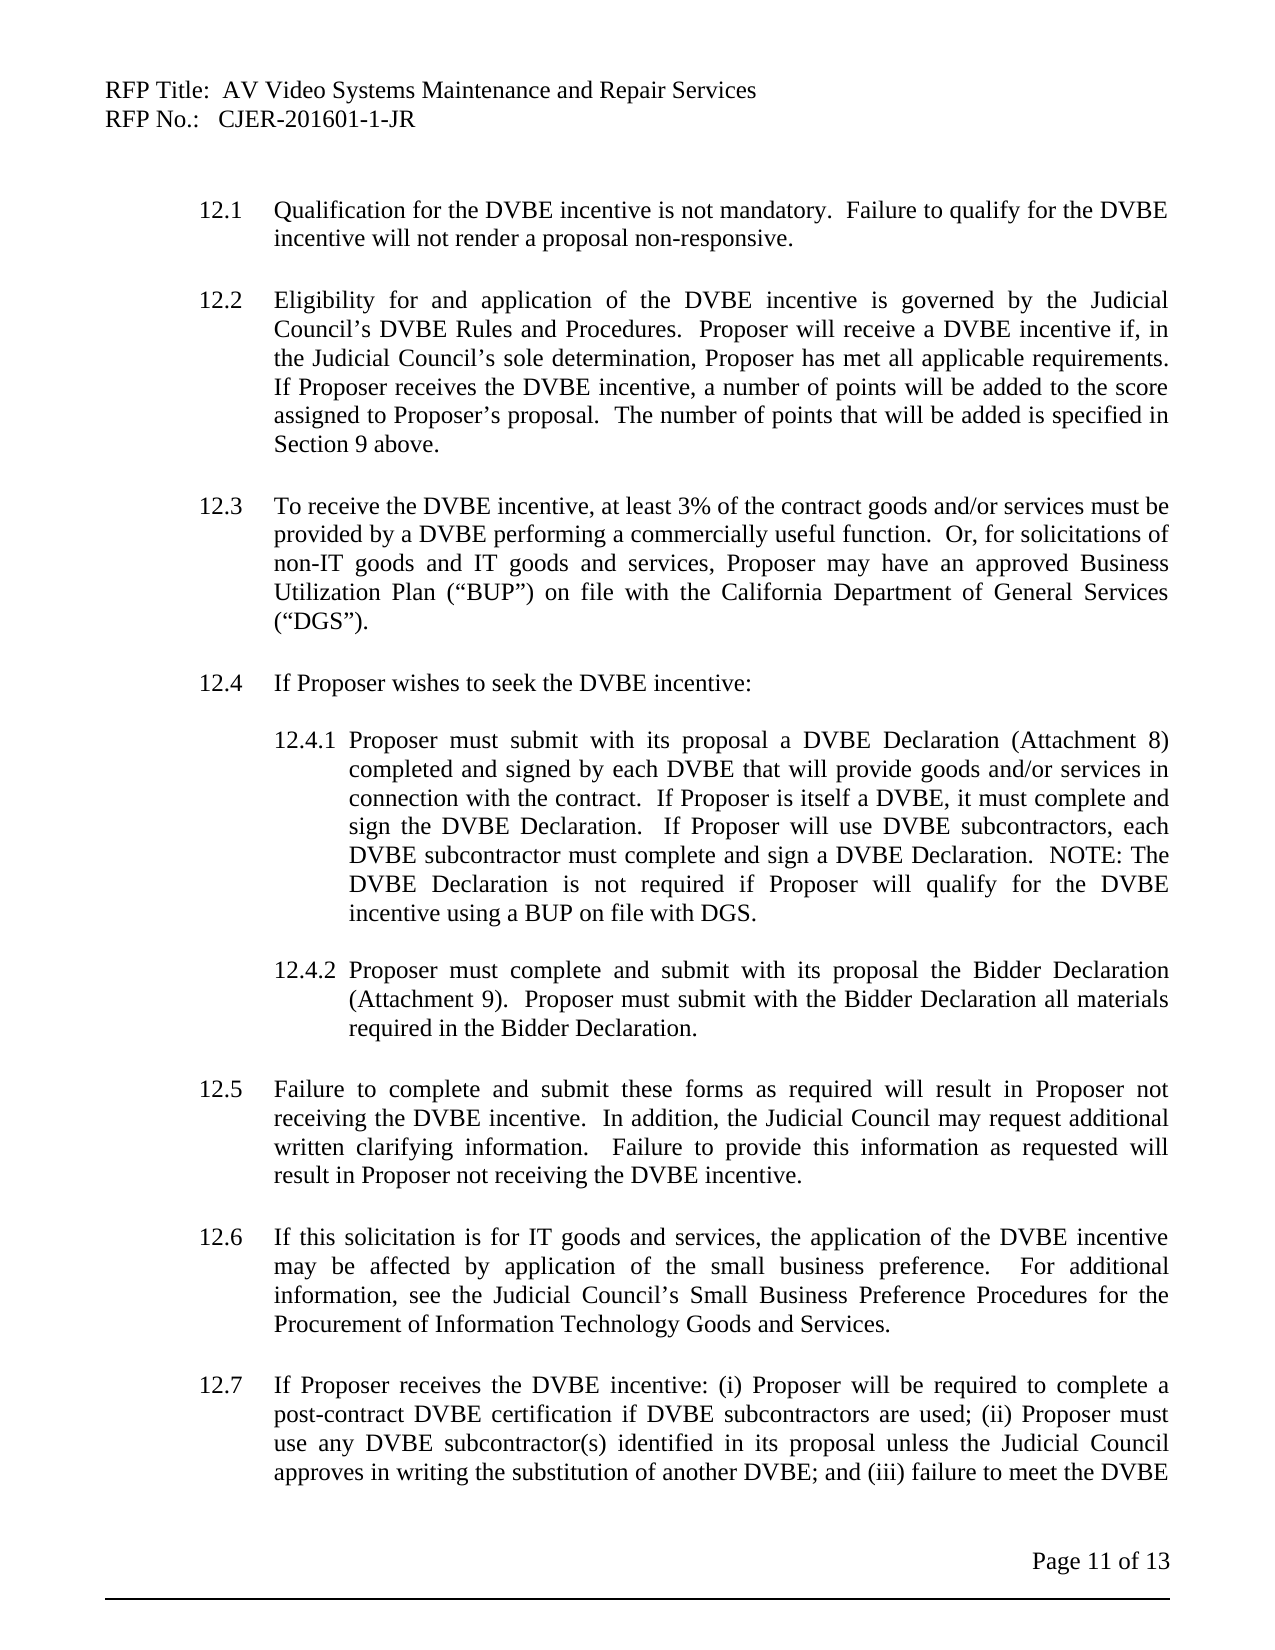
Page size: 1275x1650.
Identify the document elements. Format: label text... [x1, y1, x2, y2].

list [199, 1370, 1170, 1485]
list Failure to complete and submit these forms as required will result in Proposer not receiving the DVBE incentive. In addition, the Judicial Council may request additional written clarifying information. Failure to provide this information as requested will result in Proposer not receiving the DVBE incentive. [199, 1074, 1170, 1189]
list Qualification for the DVBE incentive is not mandatory. Failure to qualify for the DVBE incentive will not render a proposal non-responsive. [199, 195, 1170, 252]
list To receive the DVBE incentive, at least 3% of the contract goods and/or services must be provided by a DVBE performing a commercially useful function. Or, for solicitations of non-IT goods and IT goods and services, Proposer may have an approved Business Utilization Plan (“BUP”) on file with the California Department of General Services (“DGS”). [199, 491, 1170, 634]
list Proposer must complete and submit with its proposal the Bidder Declaration (Attachment 9). Proposer must submit with the Bidder Declaration all materials required in the Bidder Declaration. [274, 955, 1170, 1041]
list If this solicitation is for IT goods and services, the application of the DVBE incentive may be affected by application of the small business preference. For additional information, see the Judicial Council’s Small Business Preference Procedures for the Procurement of Information Technology Goods and Services. [199, 1222, 1170, 1337]
list If Proposer wishes to seek the DVBE incentive: [199, 668, 1170, 696]
list Eligibility for and application of the DVBE incentive is governed by the Judicial Council’s DVBE Rules and Procedures. Proposer will receive a DVBE incentive if, in the Judicial Council’s sole determination, Proposer has met all applicable requirements. If Proposer receives the DVBE incentive, a number of points will be added to the score assigned to Proposer’s proposal. The number of points that will be added is specified in Section 9 above. [199, 285, 1170, 458]
list Proposer must submit with its proposal a DVBE Declaration (Attachment 8) completed and signed by each DVBE that will provide goods and/or services in connection with the contract. If Proposer is itself a DVBE, it must complete and sign the DVBE Declaration. If Proposer will use DVBE subcontractors, each DVBE subcontractor must complete and sign a DVBE Declaration. NOTE: The DVBE Declaration is not required if Proposer will qualify for the DVBE incentive using a BUP on file with DGS. [274, 725, 1170, 926]
